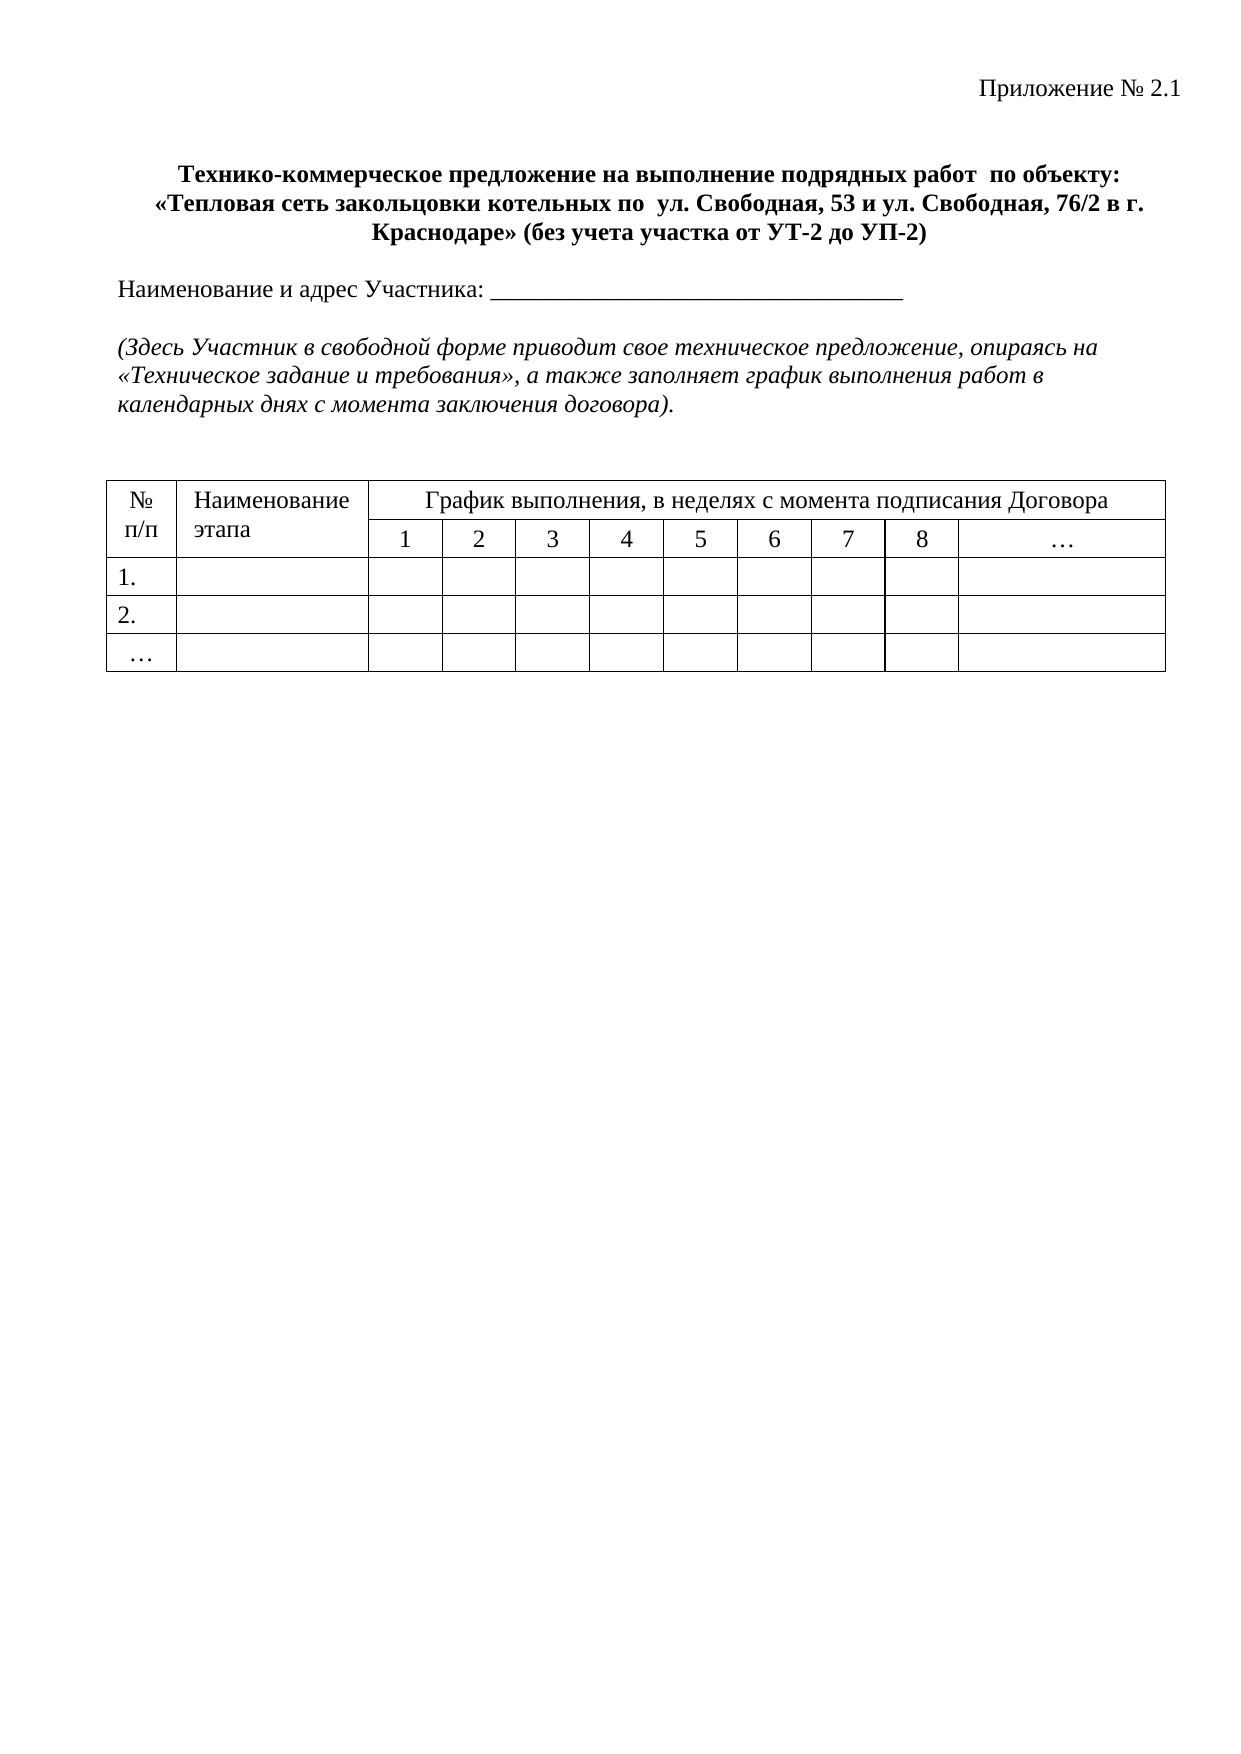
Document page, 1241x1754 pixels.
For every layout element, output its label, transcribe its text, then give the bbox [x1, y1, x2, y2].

table_header Наименование этапа [177, 481, 368, 557]
text Технико-коммерческое предложение на выполнение подрядных работ по объекту: «Тепловая сеть закольцовки котельных по ул. Свободная, 53 и ул. Свободная, 76/2 в г. Краснодаре» (без учета участка от УТ-2 до УП-2) [117, 159, 1181, 246]
table_cell [443, 558, 515, 595]
table_cell [664, 558, 737, 595]
table_cell [664, 596, 737, 633]
table_cell 3 [516, 520, 589, 557]
table_cell [590, 634, 663, 671]
table_cell 6 [738, 520, 811, 557]
text Наименование и адрес Участника: _________________________________ [117, 274, 1181, 303]
table_cell [516, 634, 589, 671]
table_cell [177, 596, 368, 633]
table_cell [959, 596, 1165, 633]
text Приложение № 2.1 [117, 73, 1181, 102]
table_cell [886, 634, 958, 671]
table_cell [516, 558, 589, 595]
table_cell [664, 634, 737, 671]
table_header № п/п [107, 481, 176, 557]
table_cell [738, 558, 811, 595]
table_cell [443, 596, 515, 633]
table_cell [738, 634, 811, 671]
table_cell … [107, 634, 176, 671]
text (Здесь Участник в свободной форме приводит свое техническое предложение, опираясь на «Техническое задание и требования», а также заполняет график выполнения работ в календарных днях с момента заключения договора). [117, 332, 1181, 418]
table_cell 8 [886, 520, 958, 557]
table_cell [107, 558, 176, 595]
table_cell [812, 596, 884, 633]
table_cell [369, 634, 442, 671]
table_cell 7 [812, 520, 884, 557]
table_cell [443, 634, 515, 671]
table_cell [812, 634, 884, 671]
table_cell [107, 596, 176, 633]
table_cell [738, 596, 811, 633]
table_cell [516, 596, 589, 633]
table_cell [369, 596, 442, 633]
table_cell 4 [590, 520, 663, 557]
table_cell [177, 634, 368, 671]
table_cell [886, 558, 958, 595]
table_cell [812, 558, 884, 595]
table_cell [959, 558, 1165, 595]
table_cell 5 [664, 520, 737, 557]
table_cell [369, 558, 442, 595]
table_cell 2 [443, 520, 515, 557]
table_cell … [959, 520, 1165, 557]
table_cell 1 [369, 520, 442, 557]
table_header График выполнения, в неделях с момента подписания Договора [369, 481, 1165, 518]
table_cell [590, 558, 663, 595]
table_cell [959, 634, 1165, 671]
table_cell [177, 558, 368, 595]
table_cell [886, 596, 958, 633]
table_cell [590, 596, 663, 633]
